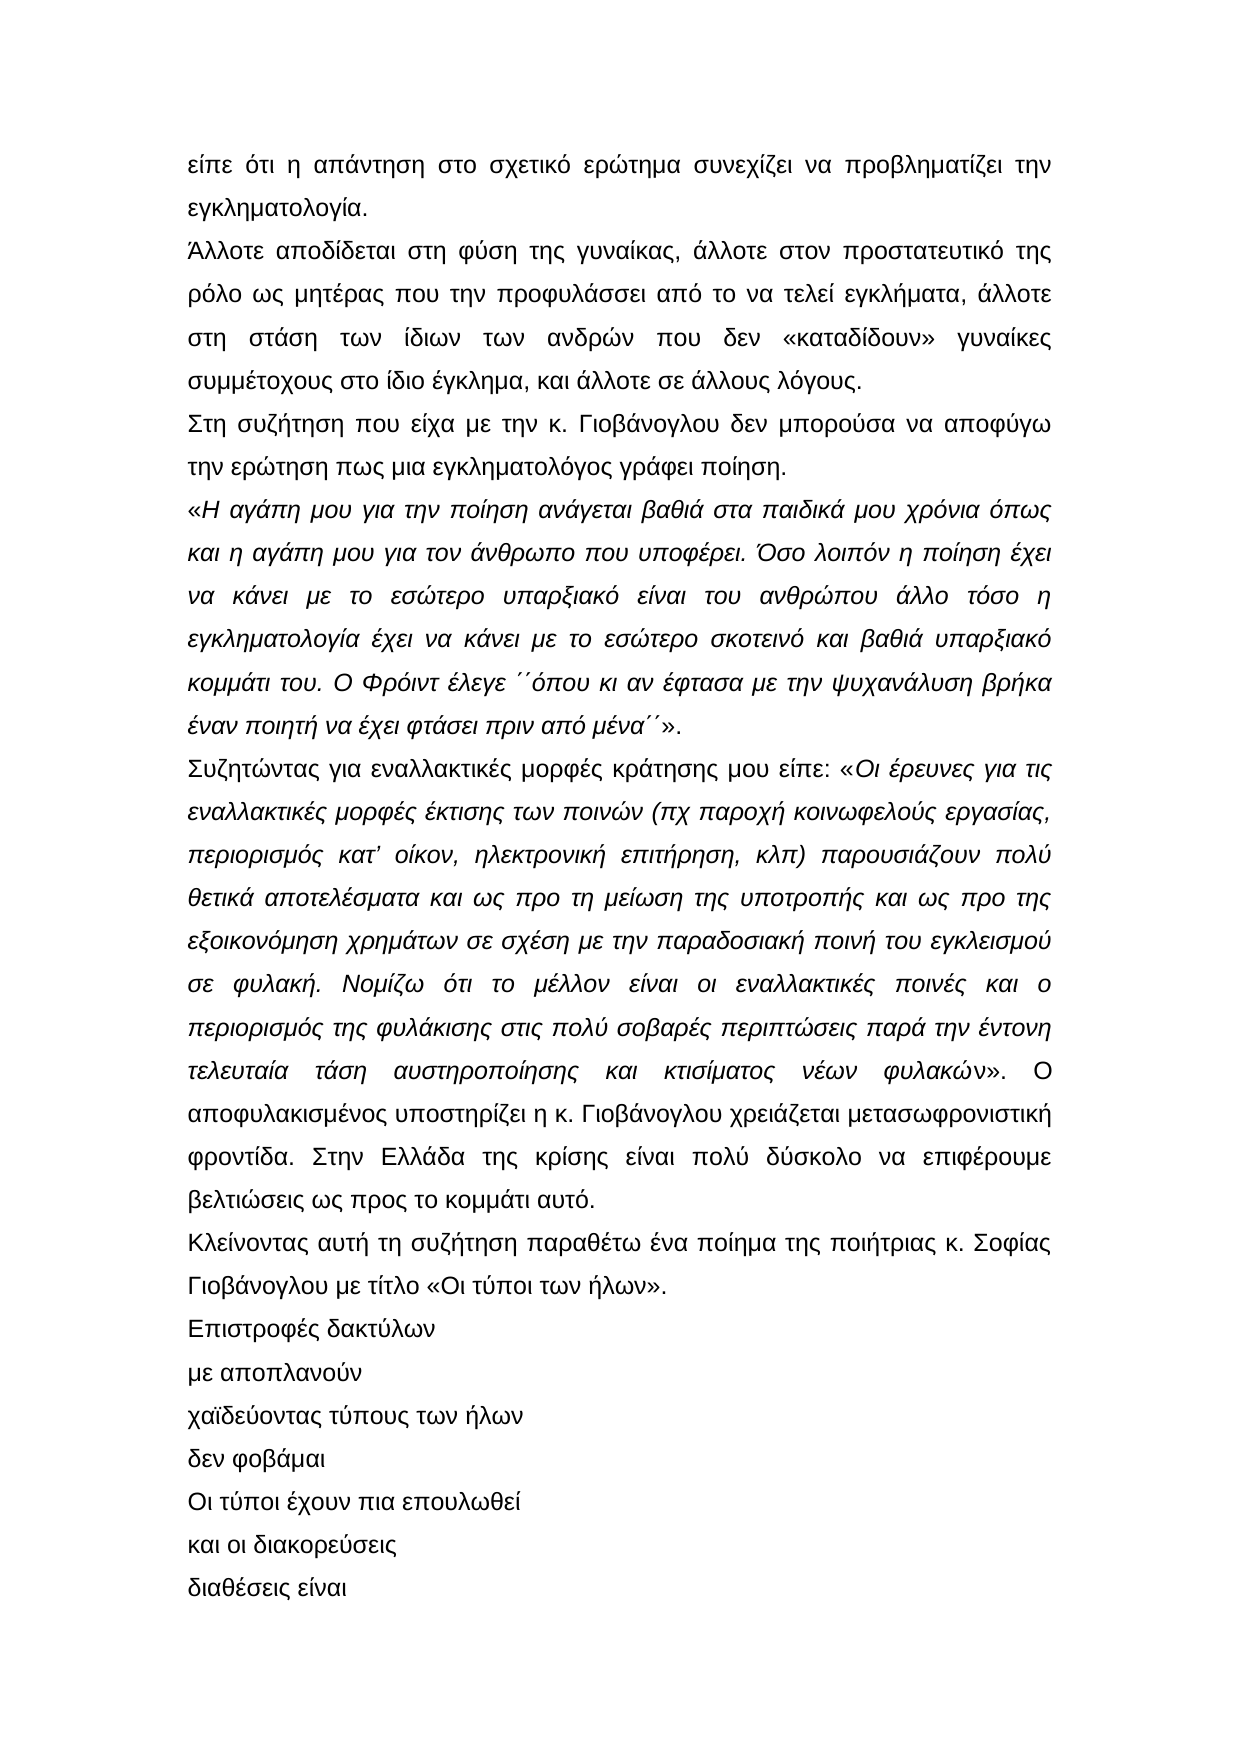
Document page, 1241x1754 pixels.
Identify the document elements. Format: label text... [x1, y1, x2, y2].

text Επιστροφές δακτύλων [187, 1314, 1053, 1343]
text Οι τύποι έχουν πια επουλωθεί [187, 1487, 1053, 1516]
text με αποπλανούν [187, 1357, 1053, 1386]
text Κλείνοντας αυτή τη συζήτηση παραθέτω ένα ποίημα της ποιήτριας κ. Σοφίας Γιοβάνογλου με τίτλο «Οι τύποι των ήλων». [187, 1228, 1053, 1300]
text Άλλοτε αποδίδεται στη φύση της γυναίκας, άλλοτε στον προστατευτικό της ρόλο ως μητέρας που την προφυλάσσει από το να τελεί εγκλήματα, άλλοτε στη στάση των ίδιων των ανδρών που δεν «καταδίδουν» γυναίκες συμμέτοχους στο ίδιο έγκλημα, και άλλοτε σε άλλους λόγους. [187, 236, 1053, 394]
text Συζητώντας για εναλλακτικές μορφές κράτησης μου είπε: «Οι έρευνες για τις εναλλακτικές μορφές έκτισης των ποινών (πχ παροχή κοινωφελούς εργασίας, περιορισμός κατ’ οίκον, ηλεκτρονική επιτήρηση, κλπ) παρουσιάζουν πολύ θετικά αποτελέσματα και ως προ τη μείωση της υποτροπής και ως προ της εξοικονόμηση χρημάτων σε σχέση με την παραδοσιακή ποινή του εγκλεισμού σε φυλακή. Νομίζω ότι το μέλλον είναι οι εναλλακτικές ποινές και ο περιορισμός της φυλάκισης στις πολύ σοβαρές περιπτώσεις παρά την έντονη τελευταία τάση αυστηροποίησης και κτισίματος νέων φυλακών». Ο αποφυλακισμένος υποστηρίζει η κ. Γιοβάνογλου χρειάζεται μετασωφρονιστική φροντίδα. Στην Ελλάδα της κρίσης είναι πολύ δύσκολο να επιφέρουμε βελτιώσεις ως προς το κομμάτι αυτό. [187, 754, 1053, 1214]
text «Η αγάπη μου για την ποίηση ανάγεται βαθιά στα παιδικά μου χρόνια όπως και η αγάπη μου για τον άνθρωπο που υποφέρει. Όσο λοιπόν η ποίηση έχει να κάνει με το εσώτερο υπαρξιακό είναι του ανθρώπου άλλο τόσο η εγκληματολογία έχει να κάνει με το εσώτερο σκοτεινό και βαθιά υπαρξιακό κομμάτι του. Ο Φρόιντ έλεγε ΄΄όπου κι αν έφτασα με την ψυχανάλυση βρήκα έναν ποιητή να έχει φτάσει πριν από μένα΄΄». [187, 495, 1053, 739]
text δεν φοβάμαι [187, 1444, 1053, 1472]
text διαθέσεις είναι [187, 1573, 1053, 1602]
text και οι διακορεύσεις [187, 1530, 1053, 1559]
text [187, 150, 1053, 222]
text Στη συζήτηση που είχα με την κ. Γιοβάνογλου δεν μπορούσα να αποφύγω την ερώτηση πως μια εγκληματολόγος γράφει ποίηση. [187, 409, 1053, 481]
text χαϊδεύοντας τύπους των ήλων [187, 1401, 1053, 1429]
